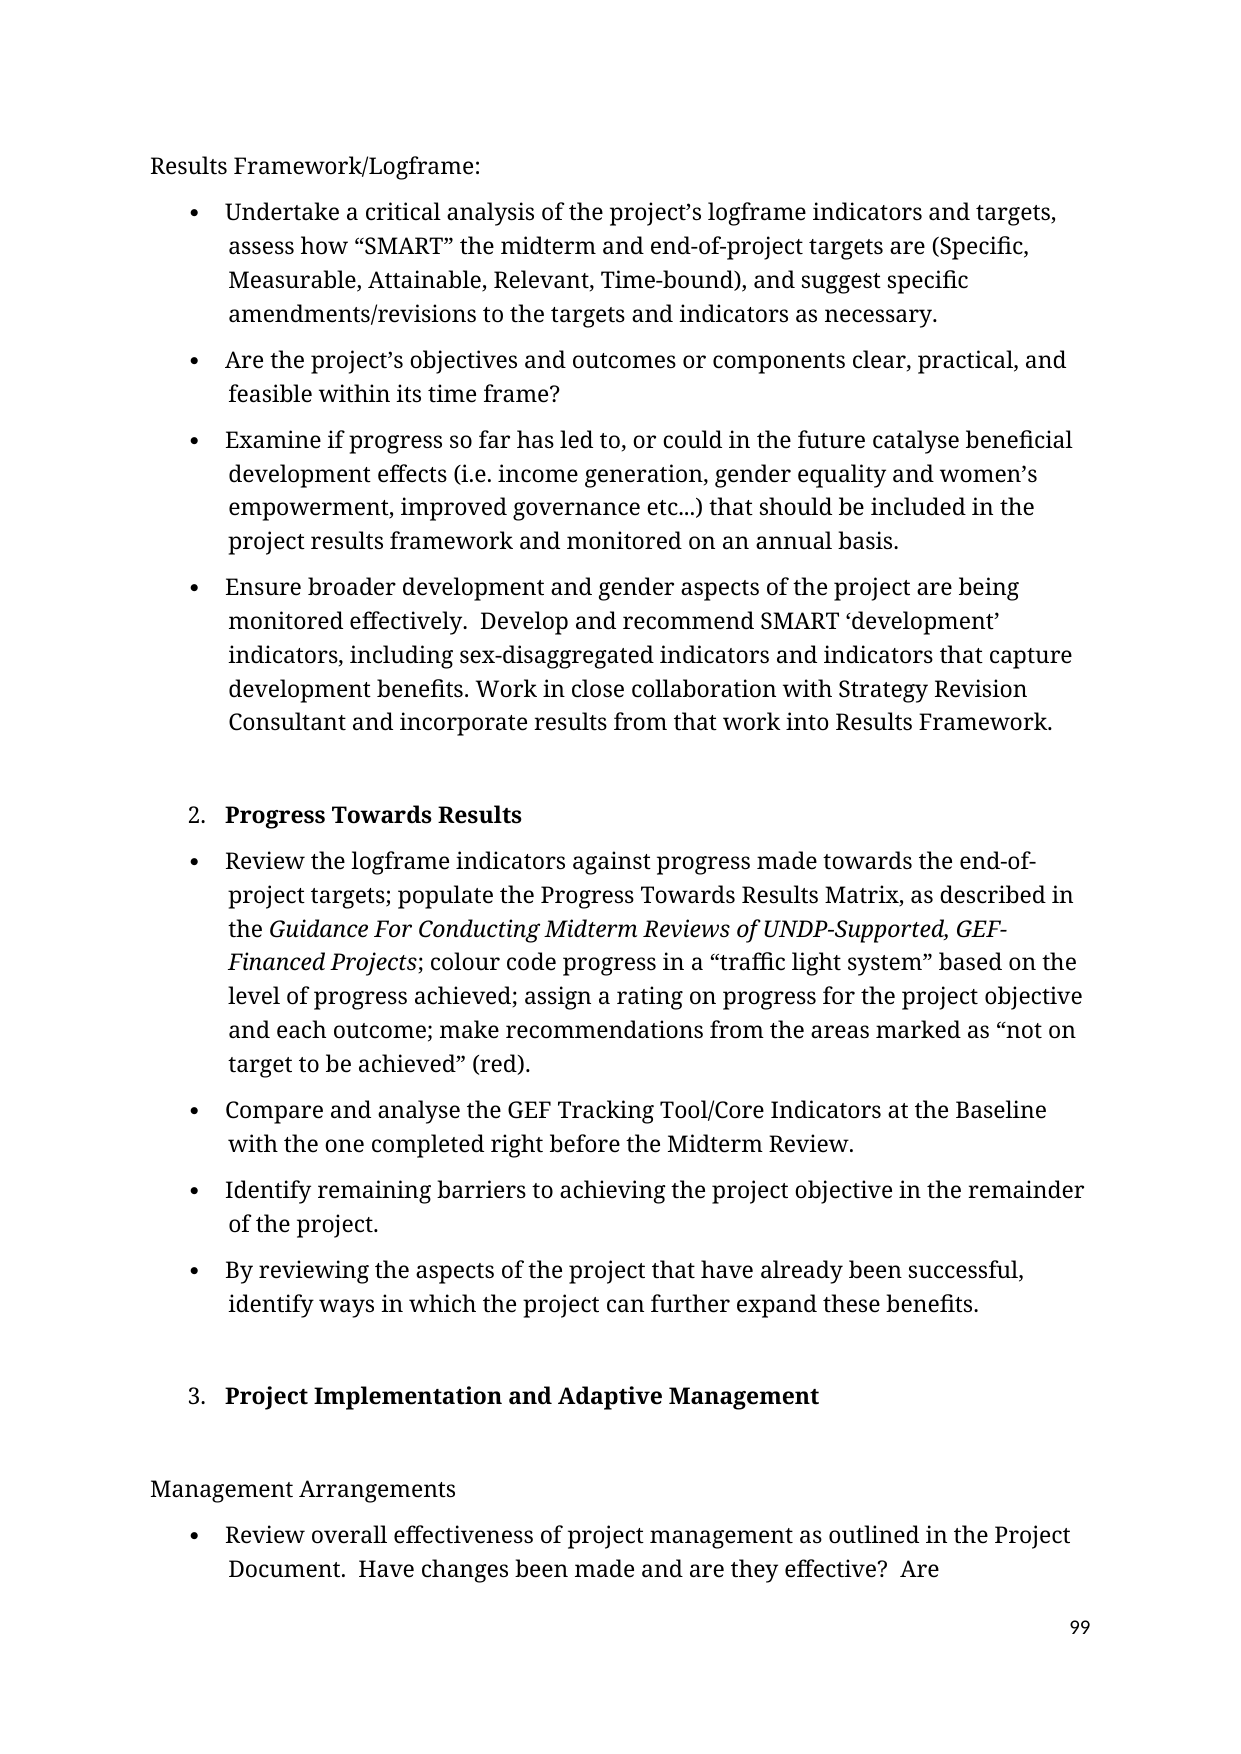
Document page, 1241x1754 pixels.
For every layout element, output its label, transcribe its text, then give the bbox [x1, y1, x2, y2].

list Examine if progress so far has led to, or could in the future catalyse beneficial development effects (i.e. income generation, gender equality and women’s empowerment, improved governance etc...) that should be included in the project results framework and monitored on an annual basis. [191, 424, 1090, 556]
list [191, 1519, 1090, 1584]
text Results Framework/Logframe: [150, 150, 1090, 181]
list By reviewing the aspects of the project that have already been successful, identify ways in which the project can further expand these benefits. [191, 1254, 1090, 1319]
list Review the logframe indicators against progress made towards the end-of-project targets; populate the Progress Towards Results Matrix, as described in the Guidance For Conducting Midterm Reviews of UNDP-Supported, GEF-Financed Projects; colour code progress in a “traffic light system” based on the level of progress achieved; assign a rating on progress for the project objective and each outcome; make recommendations from the areas marked as “not on target to be achieved” (red). [191, 845, 1090, 1079]
list Are the project’s objectives and outcomes or components clear, practical, and feasible within its time frame? [191, 344, 1090, 409]
list Ensure broader development and gender aspects of the project are being monitored effectively. Develop and recommend SMART ‘development’ indicators, including sex-disaggregated indicators and indicators that capture development benefits. Work in close collaboration with Strategy Revision Consultant and incorporate results from that work into Results Framework. [191, 571, 1090, 737]
list Project Implementation and Adaptive Management [187, 1380, 1090, 1411]
list Identify remaining barriers to achieving the project objective in the remainder of the project. [191, 1174, 1090, 1239]
list Progress Towards Results [187, 799, 1090, 830]
list Compare and analyse the GEF Tracking Tool/Core Indicators at the Baseline with the one completed right before the Midterm Review. [191, 1094, 1090, 1159]
list Undertake a critical analysis of the project’s logframe indicators and targets, assess how “SMART” the midterm and end-of-project targets are (Specific, Measurable, Attainable, Relevant, Time-bound), and suggest specific amendments/revisions to the targets and indicators as necessary. [191, 196, 1090, 329]
text Management Arrangements [150, 1472, 1090, 1504]
